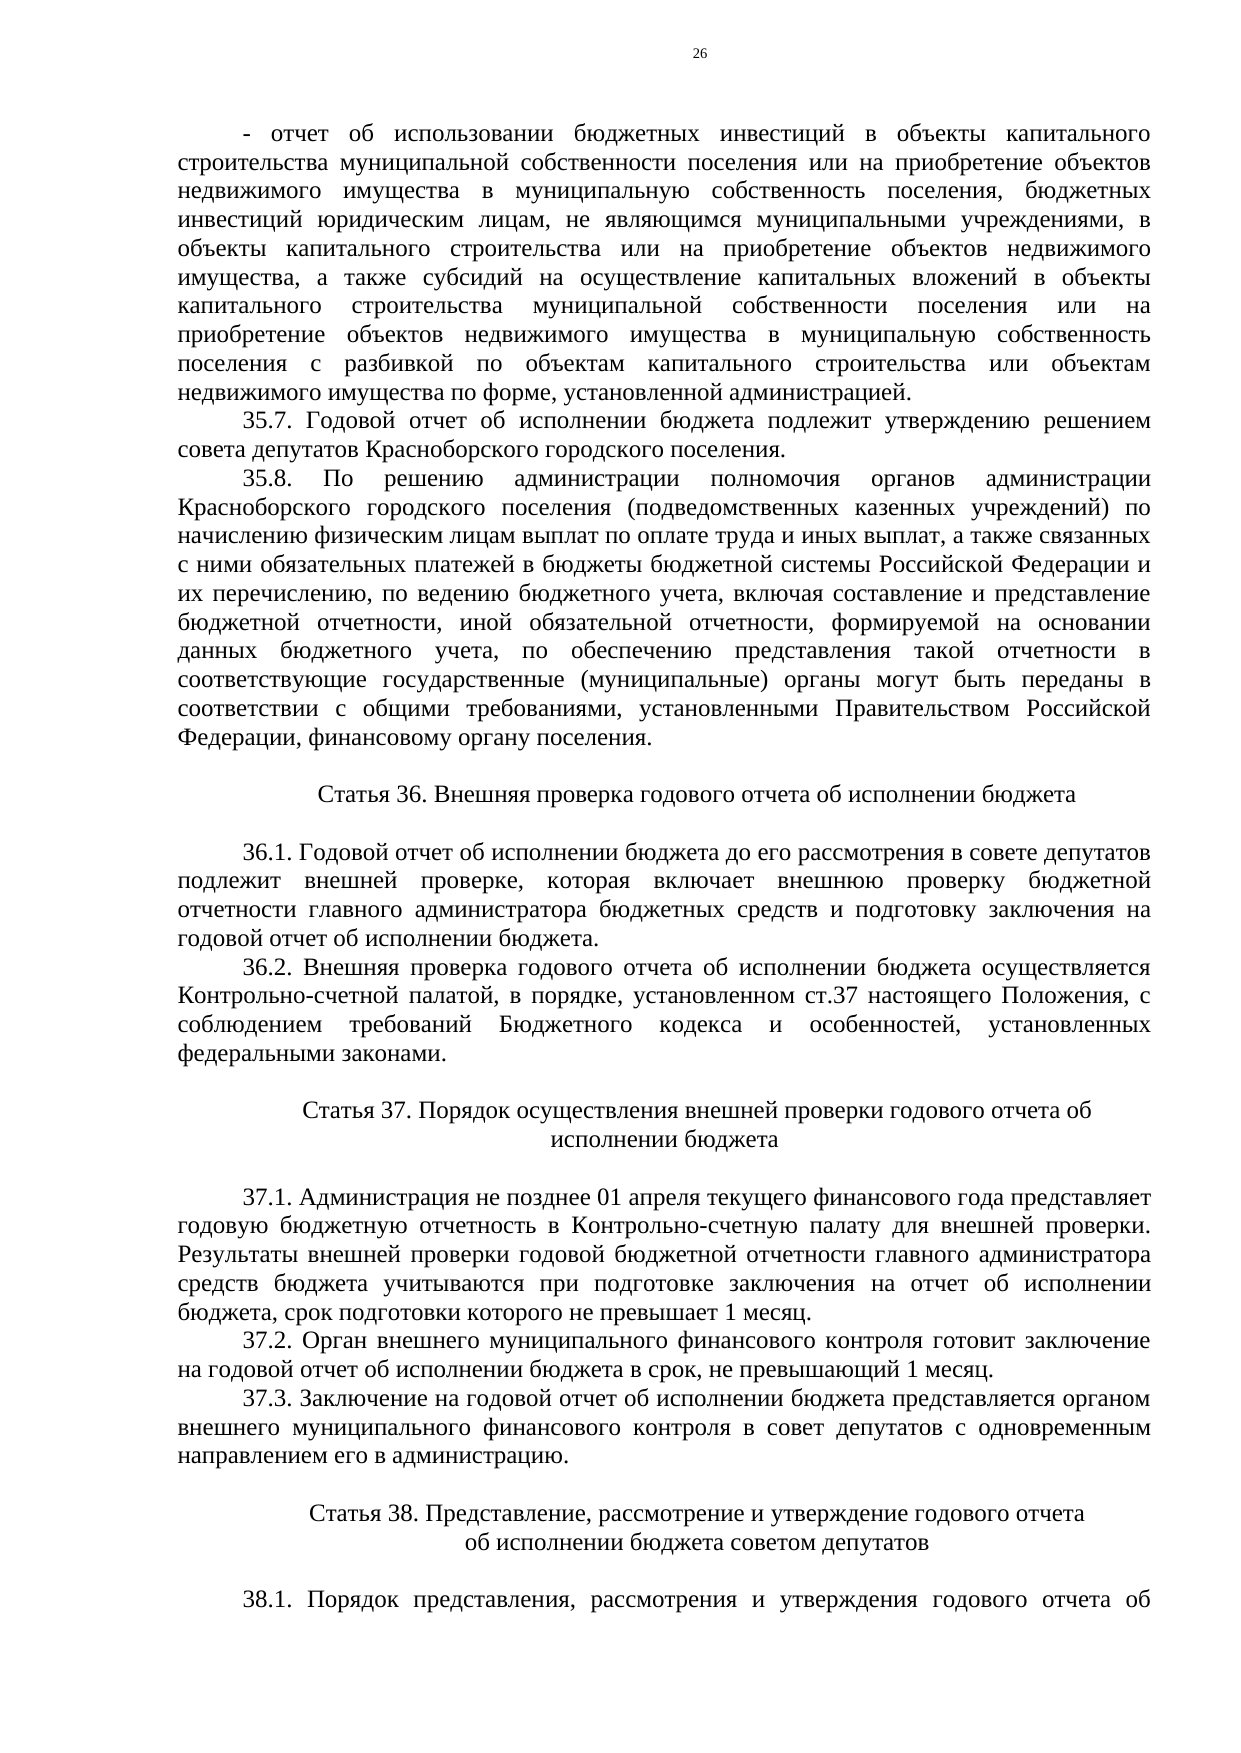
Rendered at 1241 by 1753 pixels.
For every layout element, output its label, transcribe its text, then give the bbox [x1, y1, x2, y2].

text Статья 37. Порядок осуществления внешней проверки годового отчета об исполнении бюджета [177, 1096, 1152, 1153]
text Статья 36. Внешняя проверка годового отчета об исполнении бюджета [177, 779, 1152, 808]
text 37.1. Администрация не позднее 01 апреля текущего финансового года представляет годовую бюджетную отчетность в Контрольно-счетную палату для внешней проверки. Результаты внешней проверки годовой бюджетной отчетности главного администратора средств бюджета учитываются при подготовке заключения на отчет об исполнении бюджета, срок подготовки которого не превышает 1 месяц. [177, 1182, 1152, 1326]
text 35.7. Годовой отчет об исполнении бюджета подлежит утверждению решением совета депутатов Красноборского городского поселения. [177, 406, 1152, 463]
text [177, 1584, 1152, 1613]
text - отчет об использовании бюджетных инвестиций в объекты капитального строительства муниципальной собственности поселения или на приобретение объектов недвижимого имущества в муниципальную собственность поселения, бюджетных инвестиций юридическим лицам, не являющимся муниципальными учреждениями, в объекты капитального строительства или на приобретение объектов недвижимого имущества, а также субсидий на осуществление капитальных вложений в объекты капитального строительства муниципальной собственности поселения или на приобретение объектов недвижимого имущества в муниципальную собственность поселения с разбивкой по объектам капитального строительства или объектам недвижимого имущества по форме, установленной администрацией. [177, 118, 1152, 406]
text 36.1. Годовой отчет об исполнении бюджета до его рассмотрения в совете депутатов подлежит внешней проверке, которая включает внешнюю проверку бюджетной отчетности главного администратора бюджетных средств и подготовку заключения на годовой отчет об исполнении бюджета. [177, 837, 1152, 952]
text об исполнении бюджета советом депутатов [177, 1527, 1152, 1556]
text Статья 38. Представление, рассмотрение и утверждение годового отчета [177, 1498, 1152, 1527]
text 35.8. По решению администрации полномочия органов администрации Красноборского городского поселения (подведомственных казенных учреждений) по начислению физическим лицам выплат по оплате труда и иных выплат, а также связанных с ними обязательных платежей в бюджеты бюджетной системы Российской Федерации и их перечислению, по ведению бюджетного учета, включая составление и представление бюджетной отчетности, иной обязательной отчетности, формируемой на основании данных бюджетного учета, по обеспечению представления такой отчетности в соответствующие государственные (муниципальные) органы могут быть переданы в соответствии с общими требованиями, установленными Правительством Российской Федерации, финансовому органу поселения. [177, 463, 1152, 751]
text 36.2. Внешняя проверка годового отчета об исполнении бюджета осуществляется Контрольно-счетной палатой, в порядке, установленном ст.37 настоящего Положения, с соблюдением требований Бюджетного кодекса и особенностей, установленных федеральными законами. [177, 952, 1152, 1067]
text 37.2. Орган внешнего муниципального финансового контроля готовит заключение на годовой отчет об исполнении бюджета в срок, не превышающий 1 месяц. [177, 1326, 1152, 1383]
text 37.3. Заключение на годовой отчет об исполнении бюджета представляется органом внешнего муниципального финансового контроля в совет депутатов с одновременным направлением его в администрацию. [177, 1383, 1152, 1469]
